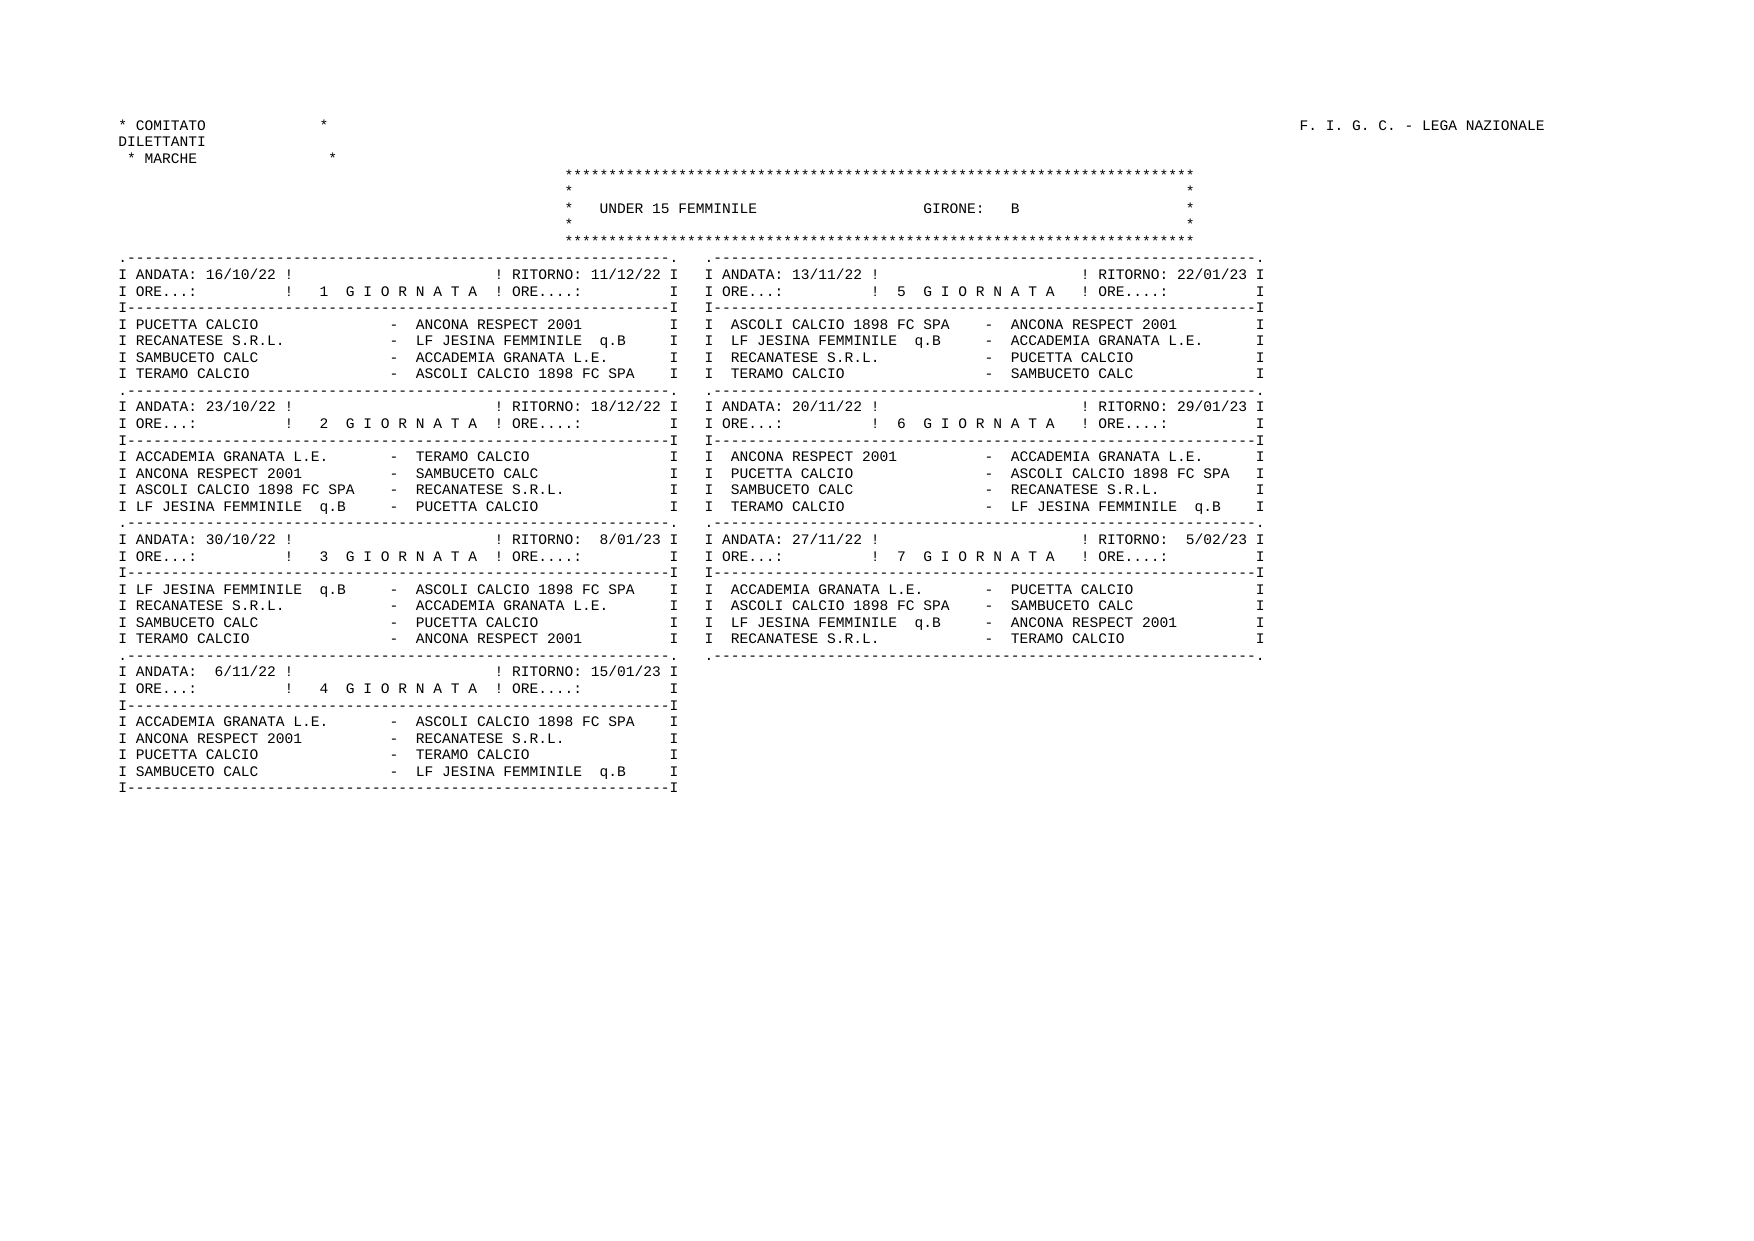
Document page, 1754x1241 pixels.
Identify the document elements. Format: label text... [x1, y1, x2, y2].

text I PUCETTA CALCIO - ANCONA RESPECT 2001 I I ASCOLI CALCIO 1898 FC SPA - ANCONA RESPECT 2001 I [118, 317, 1606, 333]
text * * [118, 184, 1606, 201]
text I--------------------------------------------------------------I [118, 698, 1606, 714]
text * * [118, 217, 1606, 234]
text I ANCONA RESPECT 2001 - RECANATESE S.R.L. I [118, 731, 1606, 747]
text * COMITATO * F. I. G. C. - LEGA NAZIONALE DILETTANTI [118, 118, 1606, 151]
text I ACCADEMIA GRANATA L.E. - ASCOLI CALCIO 1898 FC SPA I [118, 714, 1606, 731]
text I RECANATESE S.R.L. - LF JESINA FEMMINILE q.B I I LF JESINA FEMMINILE q.B - ACCADEMIA GRANATA L.E. I [118, 333, 1606, 350]
text I ORE...: ! 3 G I O R N A T A ! ORE....: I I ORE...: ! 7 G I O R N A T A ! ORE....: I [118, 549, 1606, 565]
text I--------------------------------------------------------------I [118, 781, 1606, 797]
text I PUCETTA CALCIO - TERAMO CALCIO I [118, 747, 1606, 764]
text I--------------------------------------------------------------I I--------------------------------------------------------------I [118, 433, 1606, 449]
text I LF JESINA FEMMINILE q.B - PUCETTA CALCIO I I TERAMO CALCIO - LF JESINA FEMMINILE q.B I [118, 499, 1606, 516]
text .--------------------------------------------------------------. .--------------------------------------------------------------. [118, 648, 1606, 665]
text I ORE...: ! 1 G I O R N A T A ! ORE....: I I ORE...: ! 5 G I O R N A T A ! ORE....: I [118, 284, 1606, 300]
text .--------------------------------------------------------------. .--------------------------------------------------------------. [118, 251, 1606, 267]
text I RECANATESE S.R.L. - ACCADEMIA GRANATA L.E. I I ASCOLI CALCIO 1898 FC SPA - SAMBUCETO CALC I [118, 598, 1606, 615]
text I ORE...: ! 2 G I O R N A T A ! ORE....: I I ORE...: ! 6 G I O R N A T A ! ORE....: I [118, 416, 1606, 433]
text I ANDATA: 23/10/22 ! ! RITORNO: 18/12/22 I I ANDATA: 20/11/22 ! ! RITORNO: 29/01/23 I [118, 400, 1606, 416]
text I SAMBUCETO CALC - ACCADEMIA GRANATA L.E. I I RECANATESE S.R.L. - PUCETTA CALCIO I [118, 350, 1606, 367]
text I ANDATA: 16/10/22 ! ! RITORNO: 11/12/22 I I ANDATA: 13/11/22 ! ! RITORNO: 22/01/23 I [118, 267, 1606, 284]
text * UNDER 15 FEMMINILE GIRONE: B * [118, 201, 1606, 217]
text .--------------------------------------------------------------. .--------------------------------------------------------------. [118, 383, 1606, 400]
text I ANCONA RESPECT 2001 - SAMBUCETO CALC I I PUCETTA CALCIO - ASCOLI CALCIO 1898 FC SPA I [118, 466, 1606, 482]
text I ANDATA: 30/10/22 ! ! RITORNO: 8/01/23 I I ANDATA: 27/11/22 ! ! RITORNO: 5/02/23 I [118, 532, 1606, 549]
text I--------------------------------------------------------------I I--------------------------------------------------------------I [118, 300, 1606, 317]
text I ANDATA: 6/11/22 ! ! RITORNO: 15/01/23 I [118, 665, 1606, 681]
text I TERAMO CALCIO - ASCOLI CALCIO 1898 FC SPA I I TERAMO CALCIO - SAMBUCETO CALC I [118, 367, 1606, 383]
text I ORE...: ! 4 G I O R N A T A ! ORE....: I [118, 681, 1606, 698]
text I ASCOLI CALCIO 1898 FC SPA - RECANATESE S.R.L. I I SAMBUCETO CALC - RECANATESE S.R.L. I [118, 482, 1606, 499]
text I TERAMO CALCIO - ANCONA RESPECT 2001 I I RECANATESE S.R.L. - TERAMO CALCIO I [118, 632, 1606, 648]
text * MARCHE * [118, 151, 1606, 168]
text I LF JESINA FEMMINILE q.B - ASCOLI CALCIO 1898 FC SPA I I ACCADEMIA GRANATA L.E. - PUCETTA CALCIO I [118, 582, 1606, 598]
text ************************************************************************ [118, 234, 1606, 251]
text I SAMBUCETO CALC - PUCETTA CALCIO I I LF JESINA FEMMINILE q.B - ANCONA RESPECT 2001 I [118, 615, 1606, 632]
text ************************************************************************ [118, 168, 1606, 184]
text I SAMBUCETO CALC - LF JESINA FEMMINILE q.B I [118, 764, 1606, 781]
text I--------------------------------------------------------------I I--------------------------------------------------------------I [118, 565, 1606, 582]
text I ACCADEMIA GRANATA L.E. - TERAMO CALCIO I I ANCONA RESPECT 2001 - ACCADEMIA GRANATA L.E. I [118, 449, 1606, 466]
text .--------------------------------------------------------------. .--------------------------------------------------------------. [118, 516, 1606, 532]
